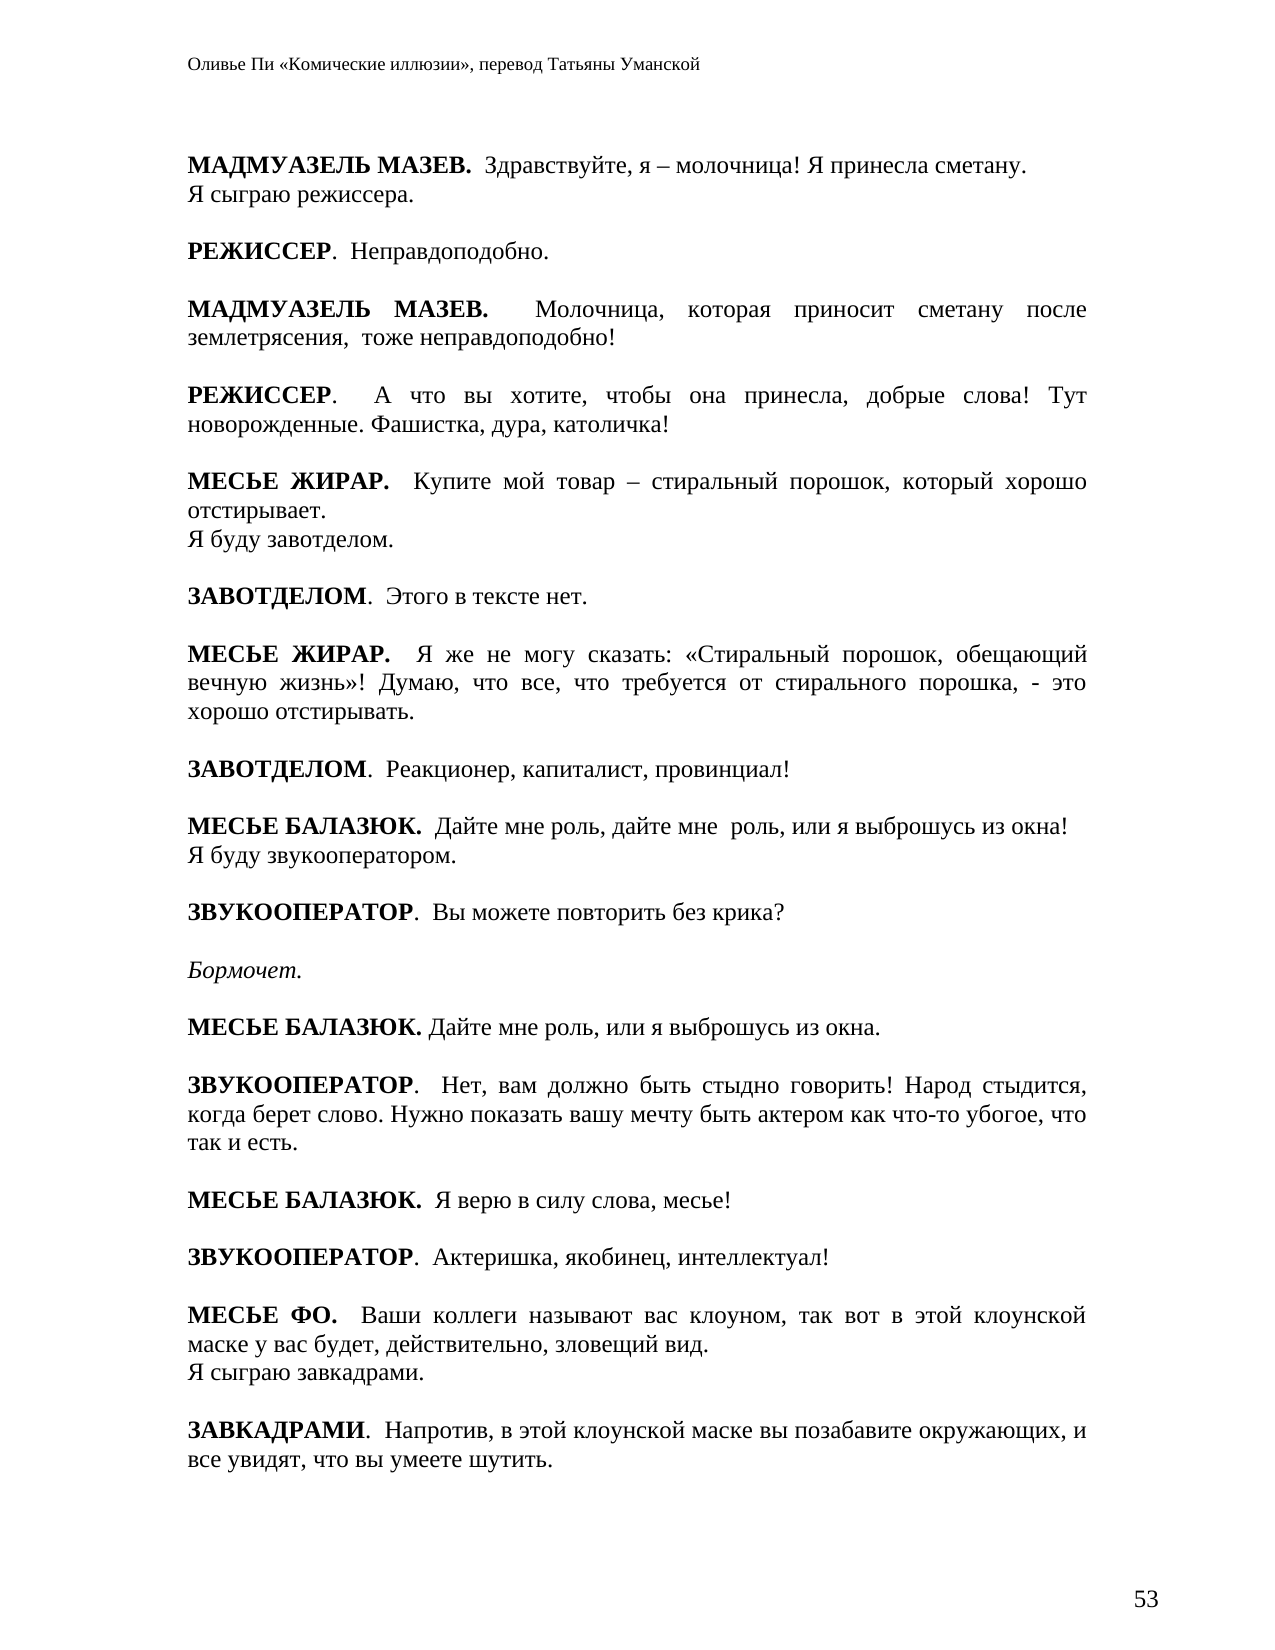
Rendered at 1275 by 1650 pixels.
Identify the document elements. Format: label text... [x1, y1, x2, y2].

text РЕЖИССЕР. А что вы хотите, чтобы она принесла, добрые слова! Тут новорожденные. Фашистка, дура, католичка! [187, 380, 1088, 437]
text Я буду звукооператором. [187, 840, 1088, 869]
text МЕСЬЕ БАЛАЗЮК. Дайте мне роль, дайте мне роль, или я выброшусь из окна! [187, 811, 1088, 840]
text ЗВУКООПЕРАТОР. Актеришка, якобинец, интеллектуал! [187, 1242, 1088, 1271]
text ЗВУКООПЕРАТОР. Нет, вам должно быть стыдно говорить! Народ стыдится, когда берет слово. Нужно показать вашу мечту быть актером как что-то убогое, что так и есть. [187, 1070, 1088, 1156]
text ЗАВОТДЕЛОМ. Этого в тексте нет. [187, 581, 1088, 610]
text МАДМУАЗЕЛЬ МАЗЕВ. Молочница, которая приносит сметану после землетрясения, тоже неправдоподобно! [187, 294, 1088, 351]
text Я буду завотделом. [187, 524, 1088, 552]
text МЕСЬЕ ЖИРАР. Я же не могу сказать: «Стиральный порошок, обещающий вечную жизнь»! Думаю, что все, что требуется от стирального порошка, - это хорошо отстирывать. [187, 639, 1088, 725]
text МЕСЬЕ ФО. Ваши коллеги называют вас клоуном, так вот в этой клоунской маске у вас будет, действительно, зловещий вид. [187, 1300, 1088, 1357]
text РЕЖИССЕР. Неправдоподобно. [187, 236, 1088, 265]
text ЗАВОТДЕЛОМ. Реакционер, капиталист, провинциал! [187, 754, 1088, 782]
text Я сыграю завкадрами. [187, 1357, 1088, 1386]
text ЗАВКАДРАМИ. Напротив, в этой клоунской маске вы позабавите окружающих, и все увидят, что вы умеете шутить. [187, 1415, 1088, 1472]
text ЗВУКООПЕРАТОР. Вы можете повторить без крика? [187, 897, 1088, 926]
text МЕСЬЕ БАЛАЗЮК. Дайте мне роль, или я выброшусь из окна. [187, 1012, 1088, 1041]
text МАДМУАЗЕЛЬ МАЗЕВ. Здравствуйте, я – молочница! Я принесла сметану. [187, 150, 1088, 179]
text Бормочет. [187, 955, 1088, 984]
text Я сыграю режиссера. [187, 179, 1088, 207]
text МЕСЬЕ БАЛАЗЮК. Я верю в силу слова, месье! [187, 1185, 1088, 1214]
text МЕСЬЕ ЖИРАР. Купите мой товар – стиральный порошок, который хорошо отстирывает. [187, 466, 1088, 524]
